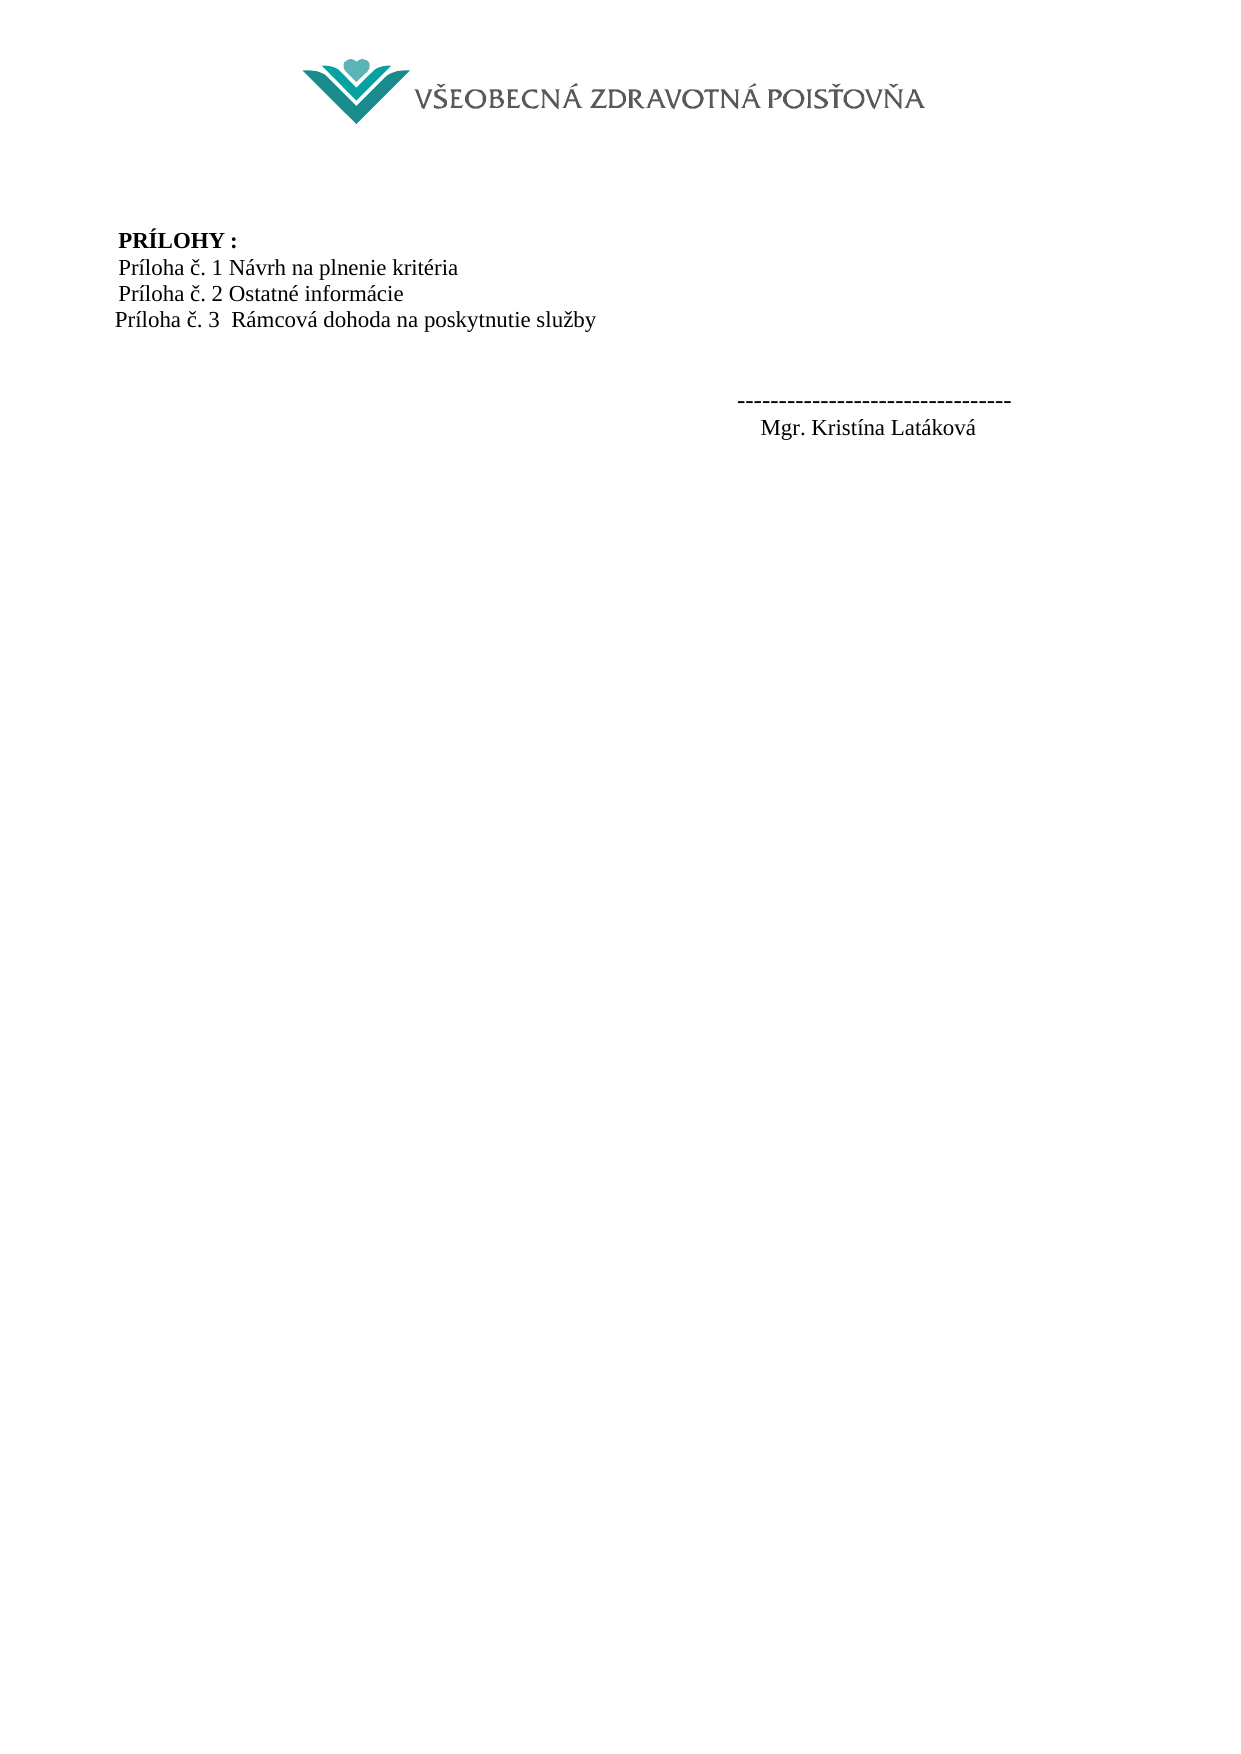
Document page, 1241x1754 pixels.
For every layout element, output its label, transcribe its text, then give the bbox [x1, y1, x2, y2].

text Príloha č. 2 Ostatné informácie [118, 280, 1119, 306]
text Príloha č. 1 Návrh na plnenie kritéria [118, 254, 1119, 280]
text Príloha č. 3 Rámcová dohoda na poskytnutie služby [103, 306, 1119, 333]
text PRÍLOHY : [118, 227, 1119, 254]
text --------------------------------- [118, 385, 1119, 414]
text Mgr. Kristína Latáková [635, 414, 1119, 441]
